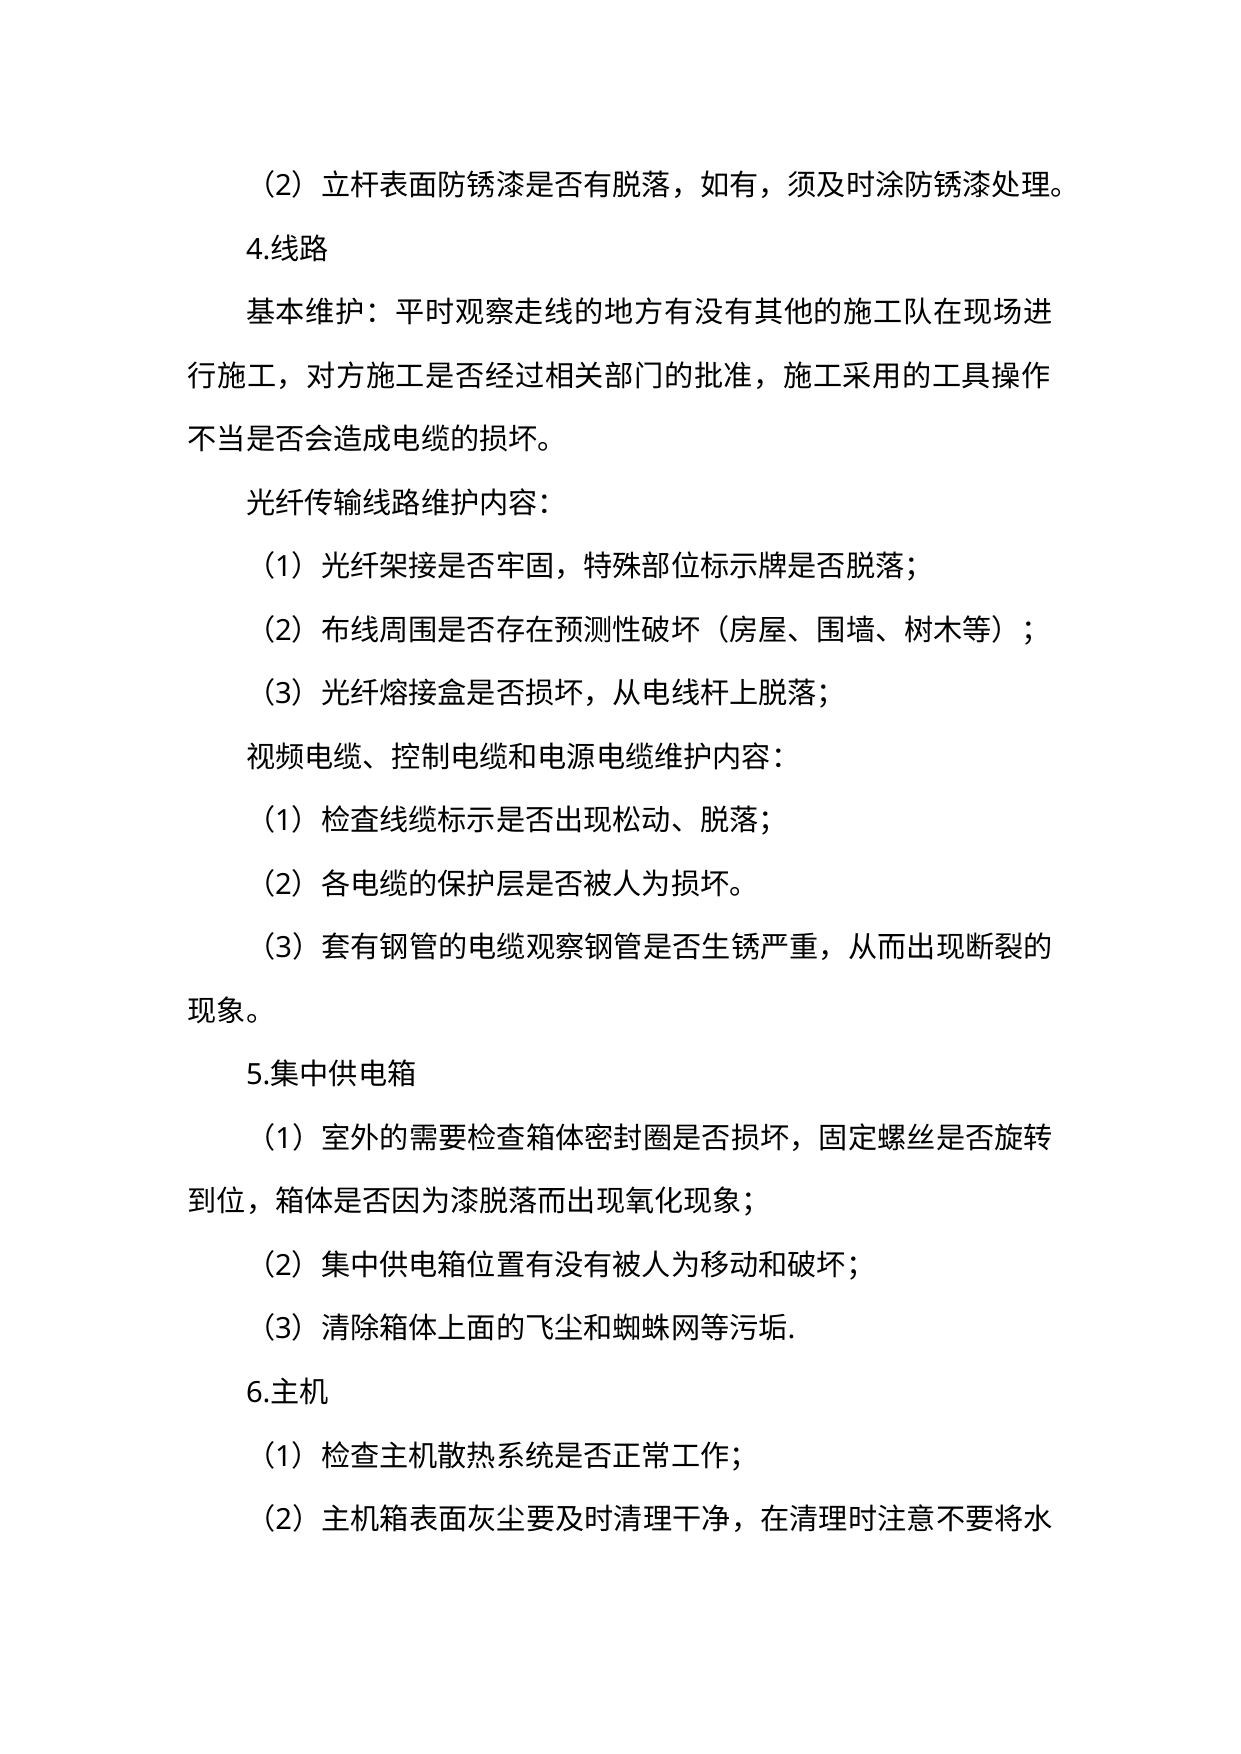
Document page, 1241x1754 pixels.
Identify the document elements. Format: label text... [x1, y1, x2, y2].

text （3）套有钢管的电缆观察钢管是否生锈严重，从而出现断裂的现象。 [187, 924, 1053, 1030]
text （1）检查主机散热系统是否正常工作； [187, 1432, 1053, 1474]
text 5.集中供电箱 [187, 1051, 1053, 1093]
text 基本维护：平时观察走线的地方有没有其他的施工队在现场进行施工，对方施工是否经过相关部门的批准，施工采用的工具操作不当是否会造成电缆的损坏。 [187, 289, 1053, 458]
text （3）光纤熔接盒是否损坏，从电线杆上脱落； [187, 670, 1053, 712]
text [187, 1496, 1053, 1538]
text （2）各电缆的保护层是否被人为损坏。 [187, 860, 1053, 903]
text 光纤传输线路维护内容： [187, 479, 1053, 522]
text 视频电缆、控制电缆和电源电缆维护内容： [187, 733, 1053, 776]
text （1）室外的需要检查箱体密封圈是否损坏，固定螺丝是否旋转到位，箱体是否因为漆脱落而出现氧化现象； [187, 1114, 1053, 1220]
text 6.主机 [187, 1368, 1053, 1411]
text （2）集中供电箱位置有没有被人为移动和破坏； [187, 1241, 1053, 1284]
text 4.线路 [187, 226, 1053, 268]
text （3）清除箱体上面的飞尘和蜘蛛网等污垢. [187, 1305, 1053, 1347]
text （1）光纤架接是否牢固，特殊部位标示牌是否脱落； [187, 543, 1053, 585]
text （1）检査线缆标示是否出现松动、脱落； [187, 797, 1053, 839]
text （2）布线周围是否存在预测性破坏（房屋、围墙、树木等）； [187, 606, 1053, 649]
text （2）立杆表面防锈漆是否有脱落，如有，须及时涂防锈漆处理。 [187, 162, 1053, 204]
